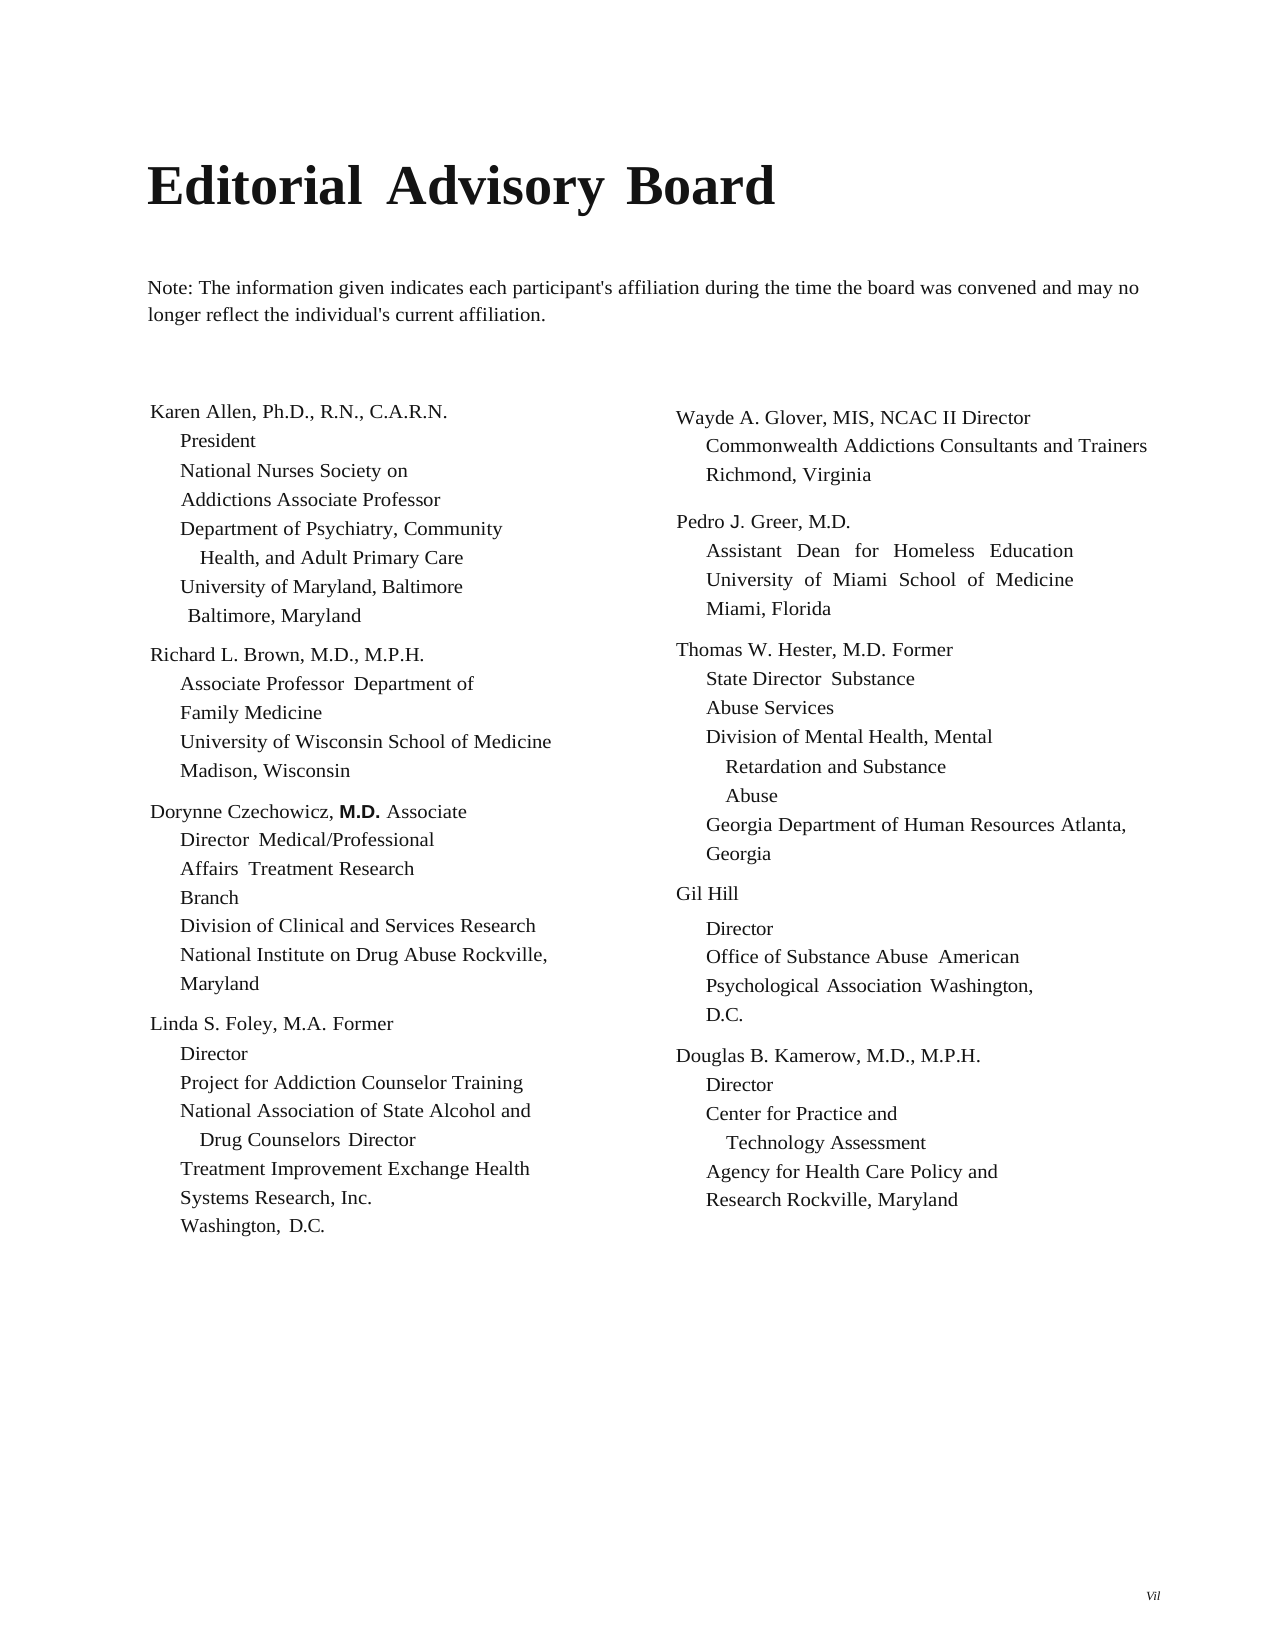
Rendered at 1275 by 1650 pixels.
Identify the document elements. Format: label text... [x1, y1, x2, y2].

text Karen Allen, Ph.D., R.N., C.A.R.N. President [150, 400, 502, 452]
text Wayde A. Glover, MIS, NCAC II Director Commonwealth Addictions Consultants and Trainers Richmond, Virginia [676, 406, 1148, 486]
text Georgia Department of Human Resources Atlanta, Georgia [706, 813, 1148, 865]
text Note: The information given indicates each participant's affiliation during the time the board was convened and may no longer reflect the individual's current affiliation. [147, 276, 1178, 326]
text Assistant Dean for Homeless Education University of Miami School of Medicine Miami, Florida [706, 539, 1074, 619]
text Pedro J. Greer, M.D. [676, 510, 1219, 533]
text Dorynne Czechowicz, M.D. Associate Director Medical/Professional Affairs Treatment Research Branch [150, 800, 472, 908]
text Douglas B. Kamerow, M.D., M.P.H. Director [676, 1044, 1042, 1096]
text Linda S. Foley, M.A. Former Director [150, 1012, 456, 1064]
text Richard L. Brown, M.D., M.P.H. Associate Professor Department of Family Medicine [150, 643, 502, 724]
text Gil Hill [676, 882, 1219, 904]
text Center for Practice and Technology Assessment [706, 1102, 999, 1153]
text Office of Substance Abuse American Psychological Association Washington, D.C. [706, 945, 1042, 1025]
text Vil [626, 1588, 1161, 1603]
subtitle Editorial Advisory Board [147, 152, 1219, 216]
text Treatment Improvement Exchange Health Systems Research, Inc. [180, 1157, 531, 1208]
text Thomas W. Hester, M.D. Former State Director Substance Abuse Services [676, 638, 966, 719]
text Director [706, 917, 1219, 939]
text University of Maryland, Baltimore Baltimore, Maryland [180, 575, 502, 627]
text Project for Addiction Counselor Training National Association of State Alcohol and [180, 1071, 573, 1122]
text Washington, D.C. [180, 1215, 573, 1237]
text Division of Clinical and Services Research National Institute on Drug Abuse Rockville, Maryland [180, 914, 573, 994]
text Agency for Health Care Policy and Research Rockville, Maryland [706, 1159, 1078, 1211]
text Drug Counselors Director [199, 1128, 573, 1151]
text Division of Mental Health, Mental Retardation and Substance Abuse [706, 726, 1004, 807]
text National Nurses Society on Addictions Associate Professor [180, 459, 502, 511]
text University of Wisconsin School of Medicine Madison, Wisconsin [180, 730, 573, 782]
text Department of Psychiatry, Community Health, and Adult Primary Care [180, 517, 569, 569]
